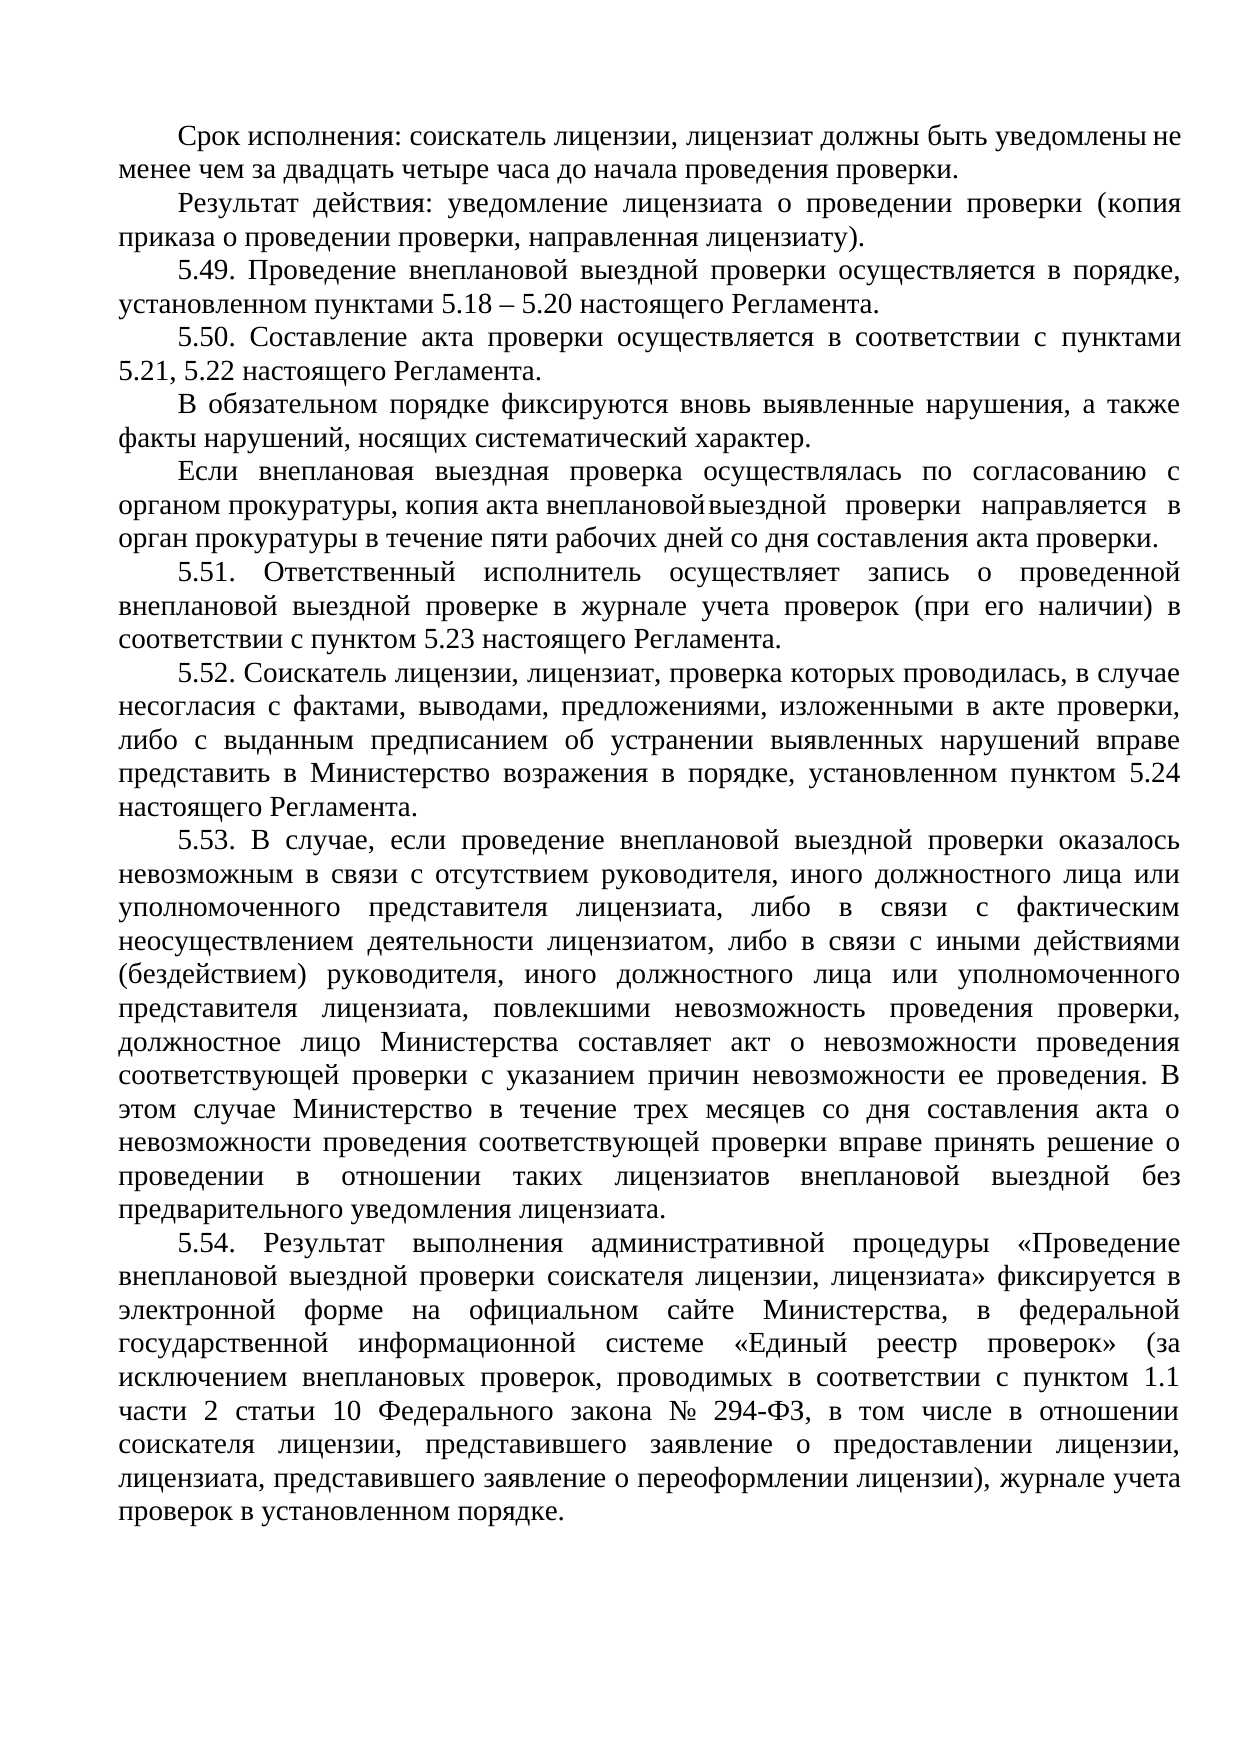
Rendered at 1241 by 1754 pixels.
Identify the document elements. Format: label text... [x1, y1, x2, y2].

text 5.50. Составление акта проверки осуществляется в соответствии с пунктами 5.21, 5.22 настоящего Регламента. [118, 319, 1181, 386]
text 5.49. Проведение внеплановой выездной проверки осуществляется в порядке, установленном пунктами 5.18 – 5.20 настоящего Регламента. [118, 252, 1181, 319]
text 5.54. Результат выполнения административной процедуры «Проведение внеплановой выездной проверки соискателя лицензии, лицензиата» фиксируется в электронной форме на официальном сайте Министерства, в федеральной государственной информационной системе «Единый реестр проверок» (за исключением внеплановых проверок, проводимых в соответствии с пунктом 1.1 части 2 статьи 10 Федерального закона № 294-ФЗ, в том числе в отношении соискателя лицензии, представившего заявление о предоставлении лицензии, лицензиата, представившего заявление о переоформлении лицензии), журнале учета проверок в установленном порядке. [118, 1225, 1181, 1527]
text 5.53. В случае, если проведение внеплановой выездной проверки оказалось невозможным в связи с отсутствием руководителя, иного должностного лица или уполномоченного представителя лицензиата, либо в связи с фактическим неосуществлением деятельности лицензиатом, либо в связи с иными действиями (бездействием) руководителя, иного должностного лица или уполномоченного представителя лицензиата, повлекшими невозможность проведения проверки, должностное лицо Министерства составляет акт о невозможности проведения соответствующей проверки с указанием причин невозможности ее проведения. В этом случае Министерство в течение трех месяцев со дня составления акта о невозможности проведения соответствующей проверки вправе принять решение о проведении в отношении таких лицензиатов внеплановой выездной без предварительного уведомления лицензиата. [118, 822, 1181, 1225]
text В обязательном порядке фиксируются вновь выявленные нарушения, а также факты нарушений, носящих систематический характер. [118, 386, 1181, 453]
text Результат действия: уведомление лицензиата о проведении проверки (копия приказа о проведении проверки, направленная лицензиату). [118, 185, 1181, 252]
text 5.51. Ответственный исполнитель осуществляет запись о проведенной внеплановой выездной проверке в журнале учета проверок (при его наличии) в соответствии с пунктом 5.23 настоящего Регламента. [118, 554, 1181, 655]
text 5.52. Соискатель лицензии, лицензиат, проверка которых проводилась, в случае несогласия с фактами, выводами, предложениями, изложенными в акте проверки, либо с выданным предписанием об устранении выявленных нарушений вправе представить в Министерство возражения в порядке, установленном пунктом 5.24 настоящего Регламента. [118, 655, 1181, 822]
text Если внеплановая выездная проверка осуществлялась по согласованию с органом прокуратуры, копия акта внеплановой выездной проверки направляется в орган прокуратуры в течение пяти рабочих дней со дня составления акта проверки. [118, 453, 1181, 554]
text Срок исполнения: соискатель лицензии, лицензиат должны быть уведомлены не менее чем за двадцать четыре часа до начала проведения проверки. [118, 118, 1181, 185]
